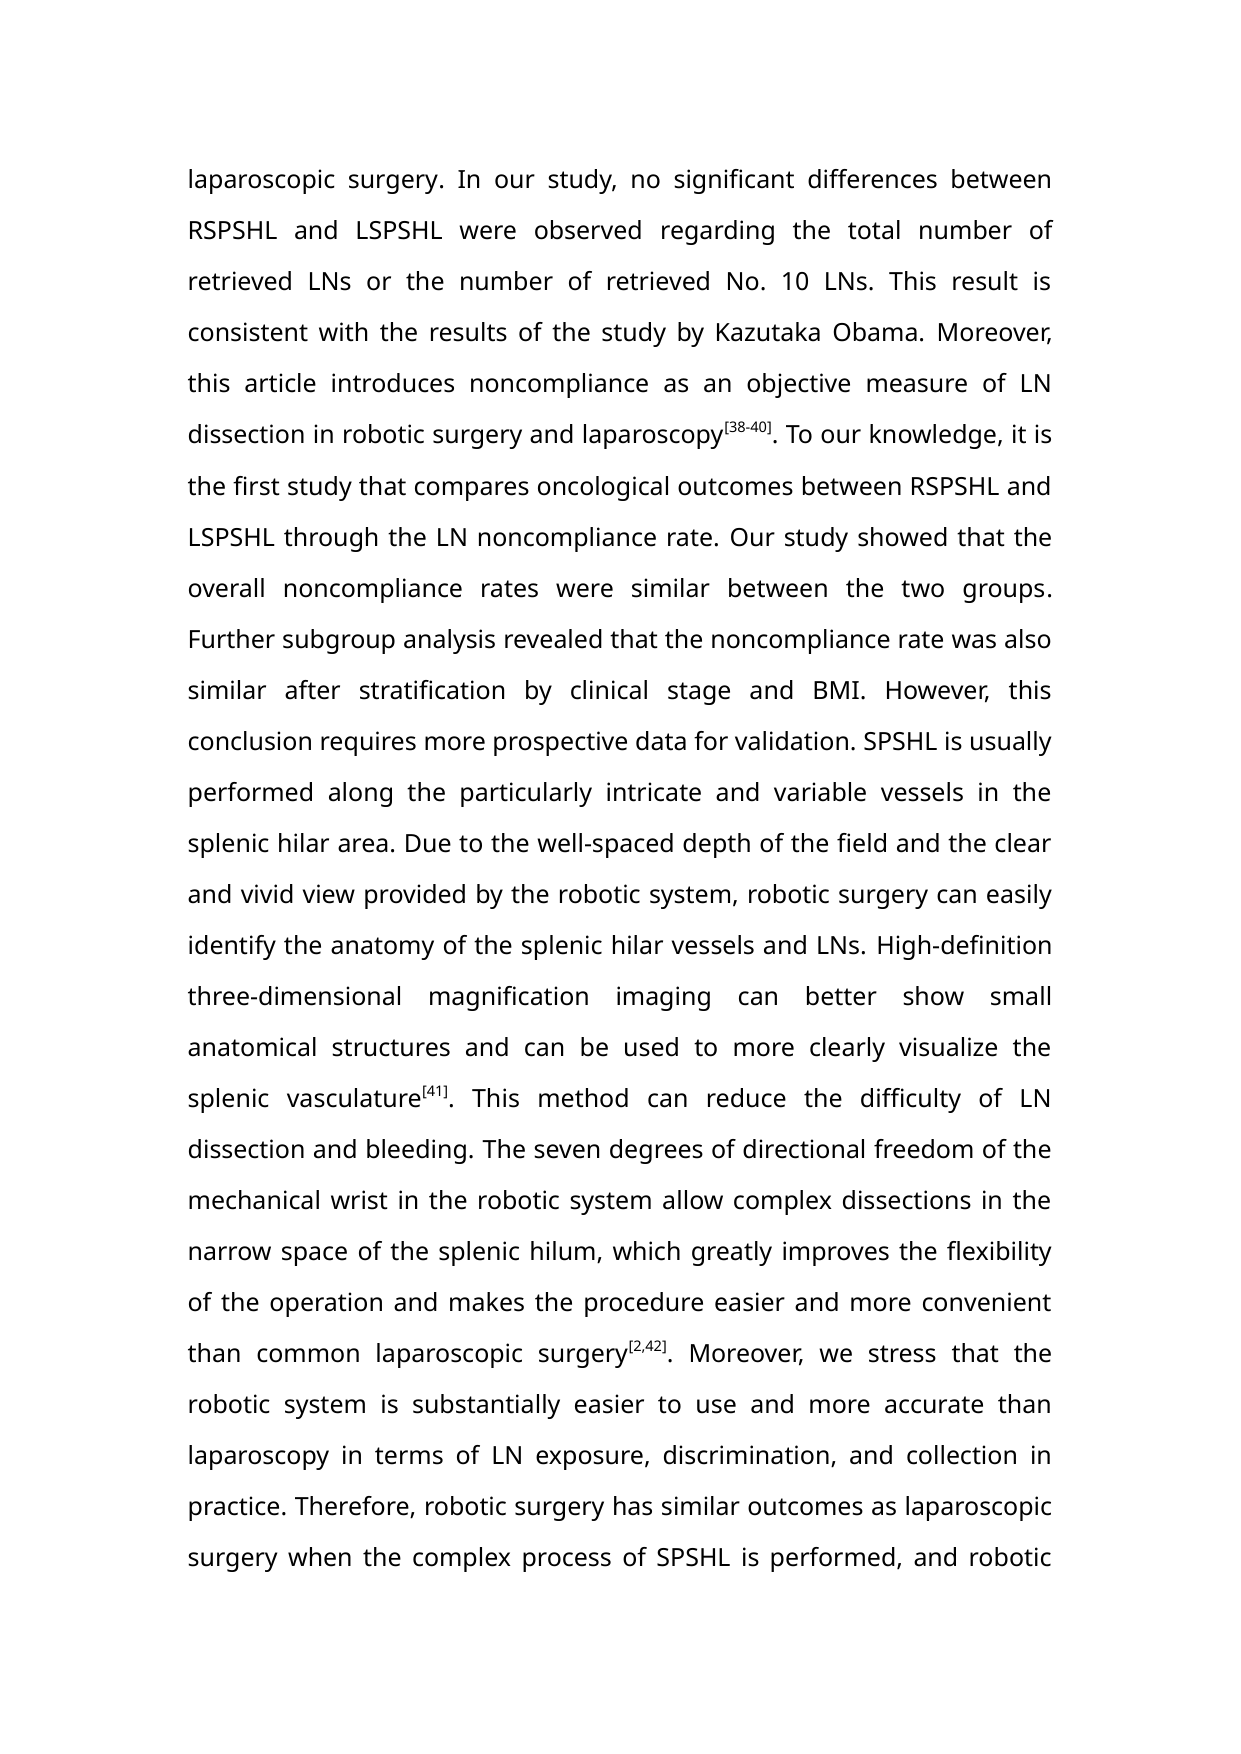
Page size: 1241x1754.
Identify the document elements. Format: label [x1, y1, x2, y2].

text [187, 162, 1053, 1574]
